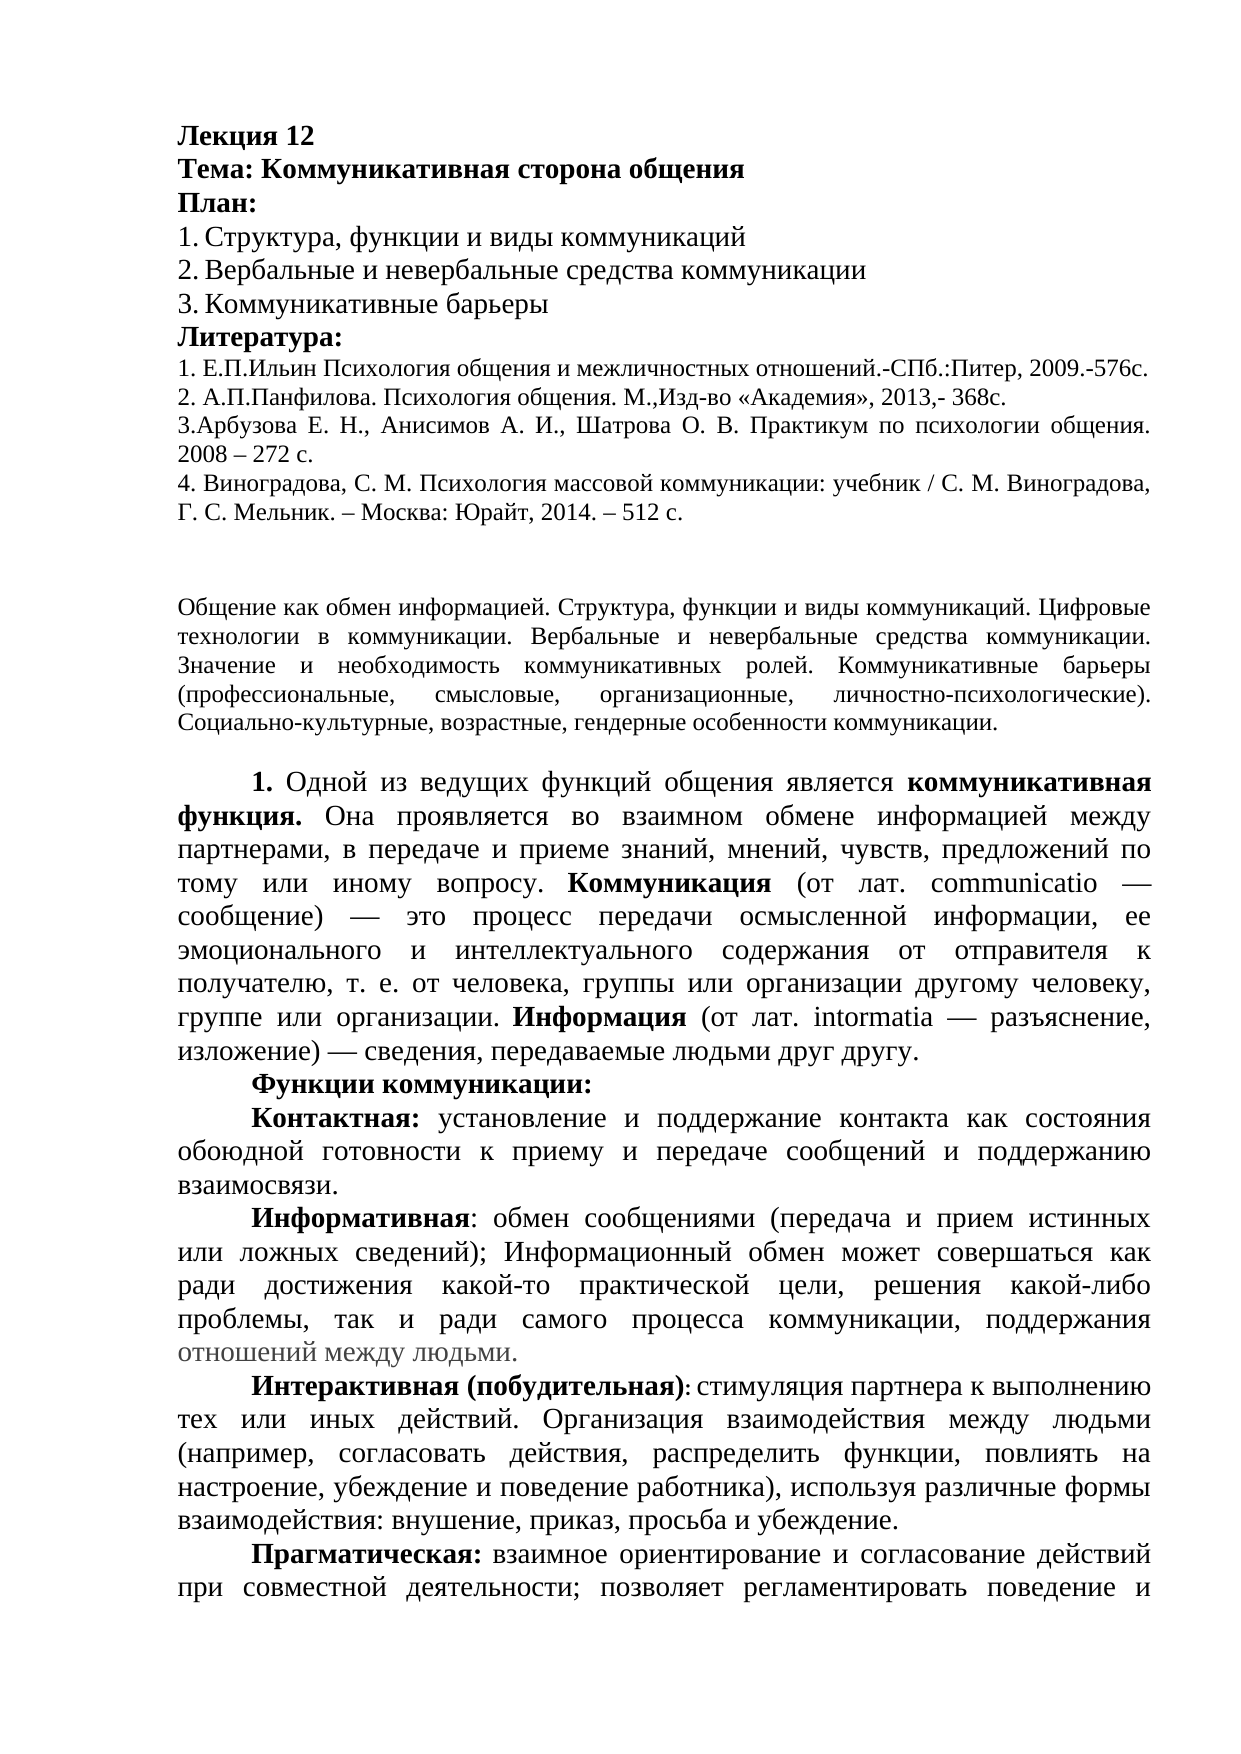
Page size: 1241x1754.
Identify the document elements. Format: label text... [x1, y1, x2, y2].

text 3.Арбузова Е. Н., Анисимов А. И., Шатрова О. В. Практикум по психологии общения. 2008 – 272 с. [177, 410, 1152, 468]
text Контактная: установление и поддержание контакта как состояния обоюдной готовности к приему и передаче сообщений и поддержанию взаимосвязи. [177, 1100, 1152, 1200]
text План: [177, 185, 1152, 219]
text 3. Коммуникативные барьеры [177, 286, 1152, 319]
text 2. Вербальные и невербальные средства коммуникации [177, 252, 1152, 286]
text 1. Одной из ведущих функций общения является коммуникативная функция. Она проявляется во взаимном обмене информацией между партнерами, в передаче и приеме знаний, мнений, чувств, предложений по тому или иному вопросу. Коммуникация (от лат. communicatio — сообщение) — это процесс передачи осмысленной информации, ее эмоционального и интеллектуального содержания от отправителя к получателю, т. е. от человека, группы или организации другому человеку, группе или организации. Информация (от лат. intormatia — разъяснение, изложение) — сведения, передаваемые людьми друг другу. [177, 764, 1152, 1066]
text 2. А.П.Панфилова. Психология общения. М.,Изд-во «Академия», 2013,- 368с. [177, 382, 1152, 410]
text Функции коммуникации: [177, 1066, 1152, 1100]
text Информативная: обмен сообщениями (передача и прием истинных или ложных сведений); Информационный обмен может совершаться как ради достижения какой-то практической цели, решения какой-либо проблемы, так и ради самого процесса коммуникации, поддержания отношений между людьми. [177, 1200, 1152, 1368]
text 1. Структура, функции и виды коммуникаций [177, 219, 1152, 252]
text Тема: Коммуникативная сторона общения [177, 152, 1152, 185]
text Общение как обмен информацией. Структура, функции и виды коммуникаций. Цифровые технологии в коммуникации. Вербальные и невербальные средства коммуникации. Значение и необходимость коммуникативных ролей. Коммуникативные барьеры (профессиональные, смысловые, организационные, личностно-психологические). Социально-культурные, возрастные, гендерные особенности коммуникации. [177, 592, 1152, 736]
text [177, 1536, 1152, 1603]
text 4. Виноградова, С. М. Психология массовой коммуникации: учебник / С. М. Виноградова, Г. С. Мельник. – Москва: Юрайт, 2014. – 512 с. [177, 468, 1152, 525]
text Интерактивная (побудительная): стимуляция партнера к выполнению тех или иных действий. Организация взаимодействия между людьми (например, согласовать действия, распределить функции, повлиять на настроение, убеждение и поведение работника), используя различные формы взаимодействия: внушение, приказ, просьба и убеждение. [177, 1368, 1152, 1536]
text 1. Е.П.Ильин Психология общения и межличностных отношений.-СПб.:Питер, 2009.-576с. [177, 353, 1152, 382]
text Лекция 12 [177, 118, 1152, 152]
text Литература: [177, 319, 1152, 353]
